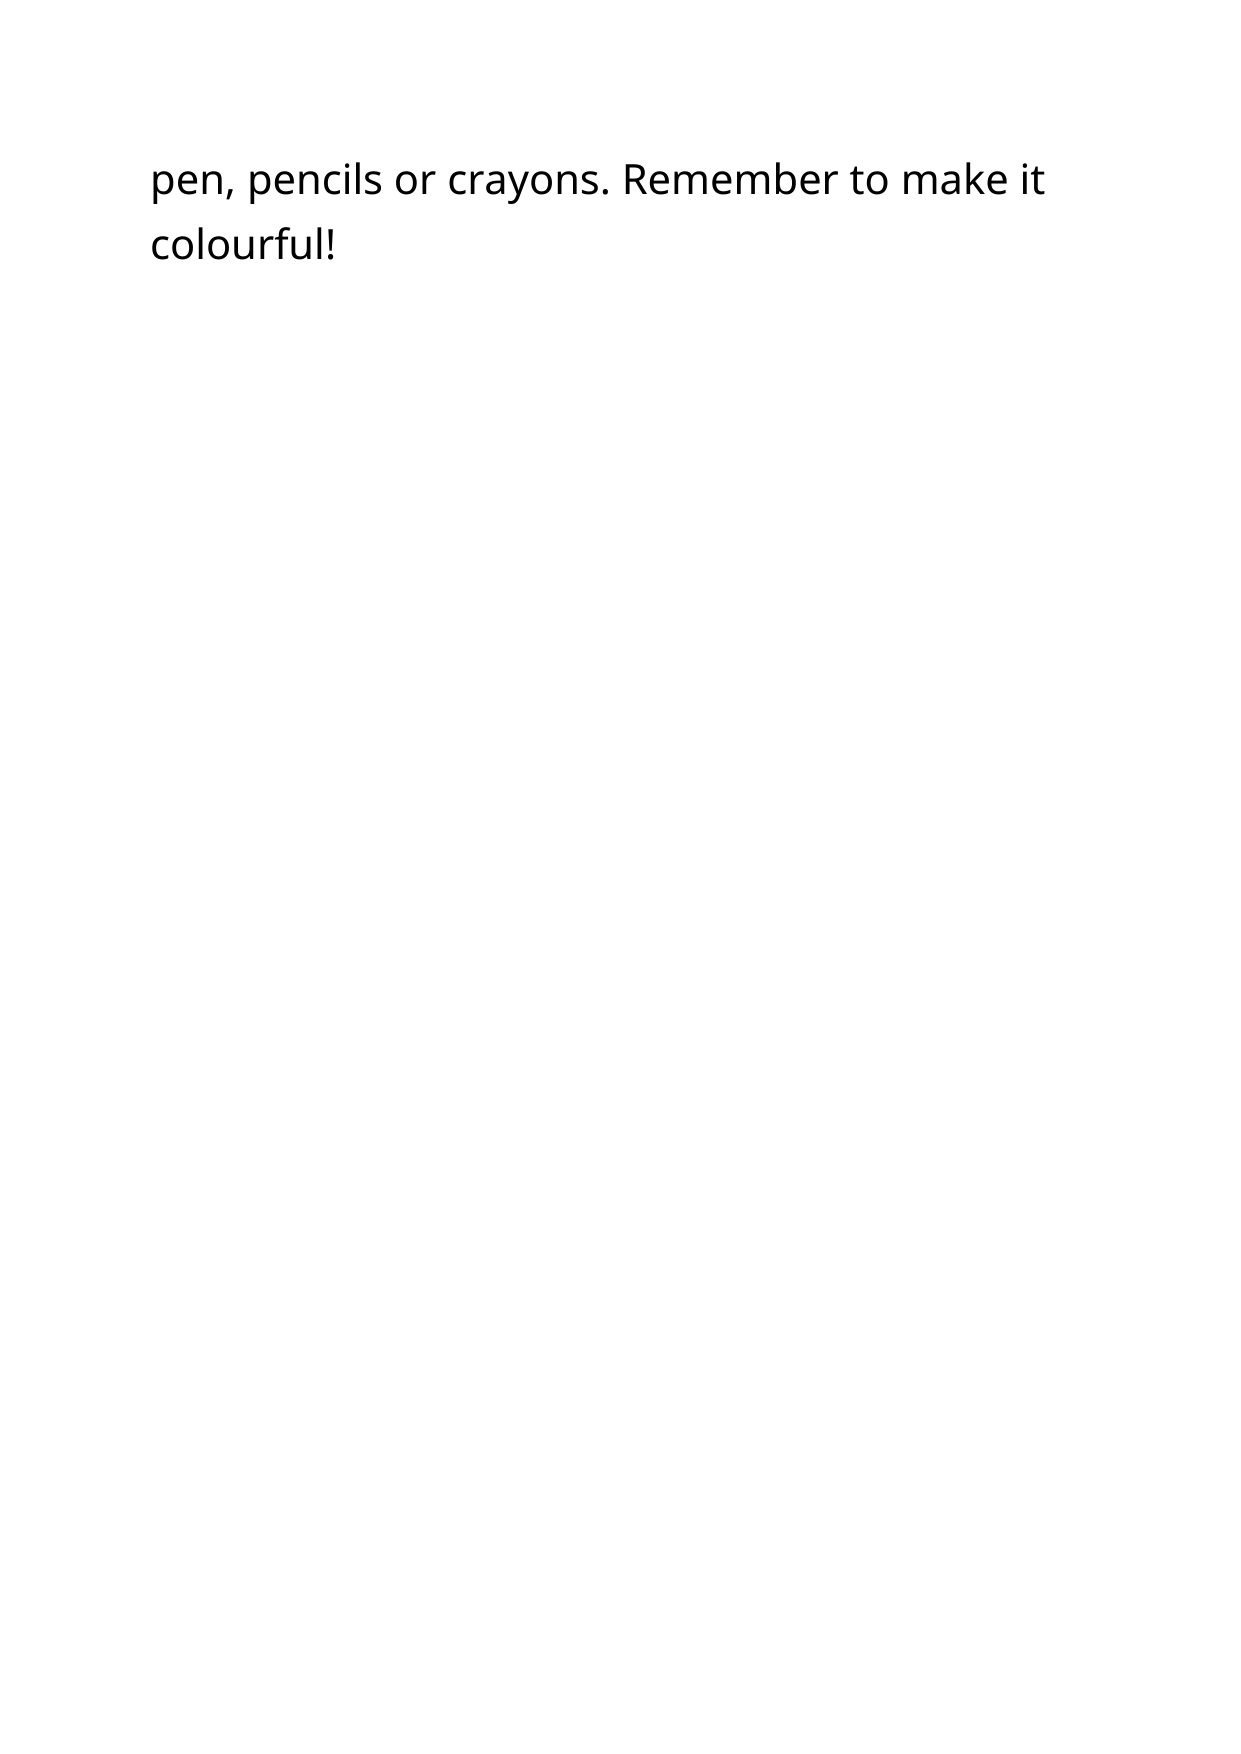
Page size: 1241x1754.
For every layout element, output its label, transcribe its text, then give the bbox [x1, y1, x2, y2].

text Design your own Easter egg. You can use paint, pen, pencils or crayons. Remember to make it colourful! [150, 150, 1090, 272]
